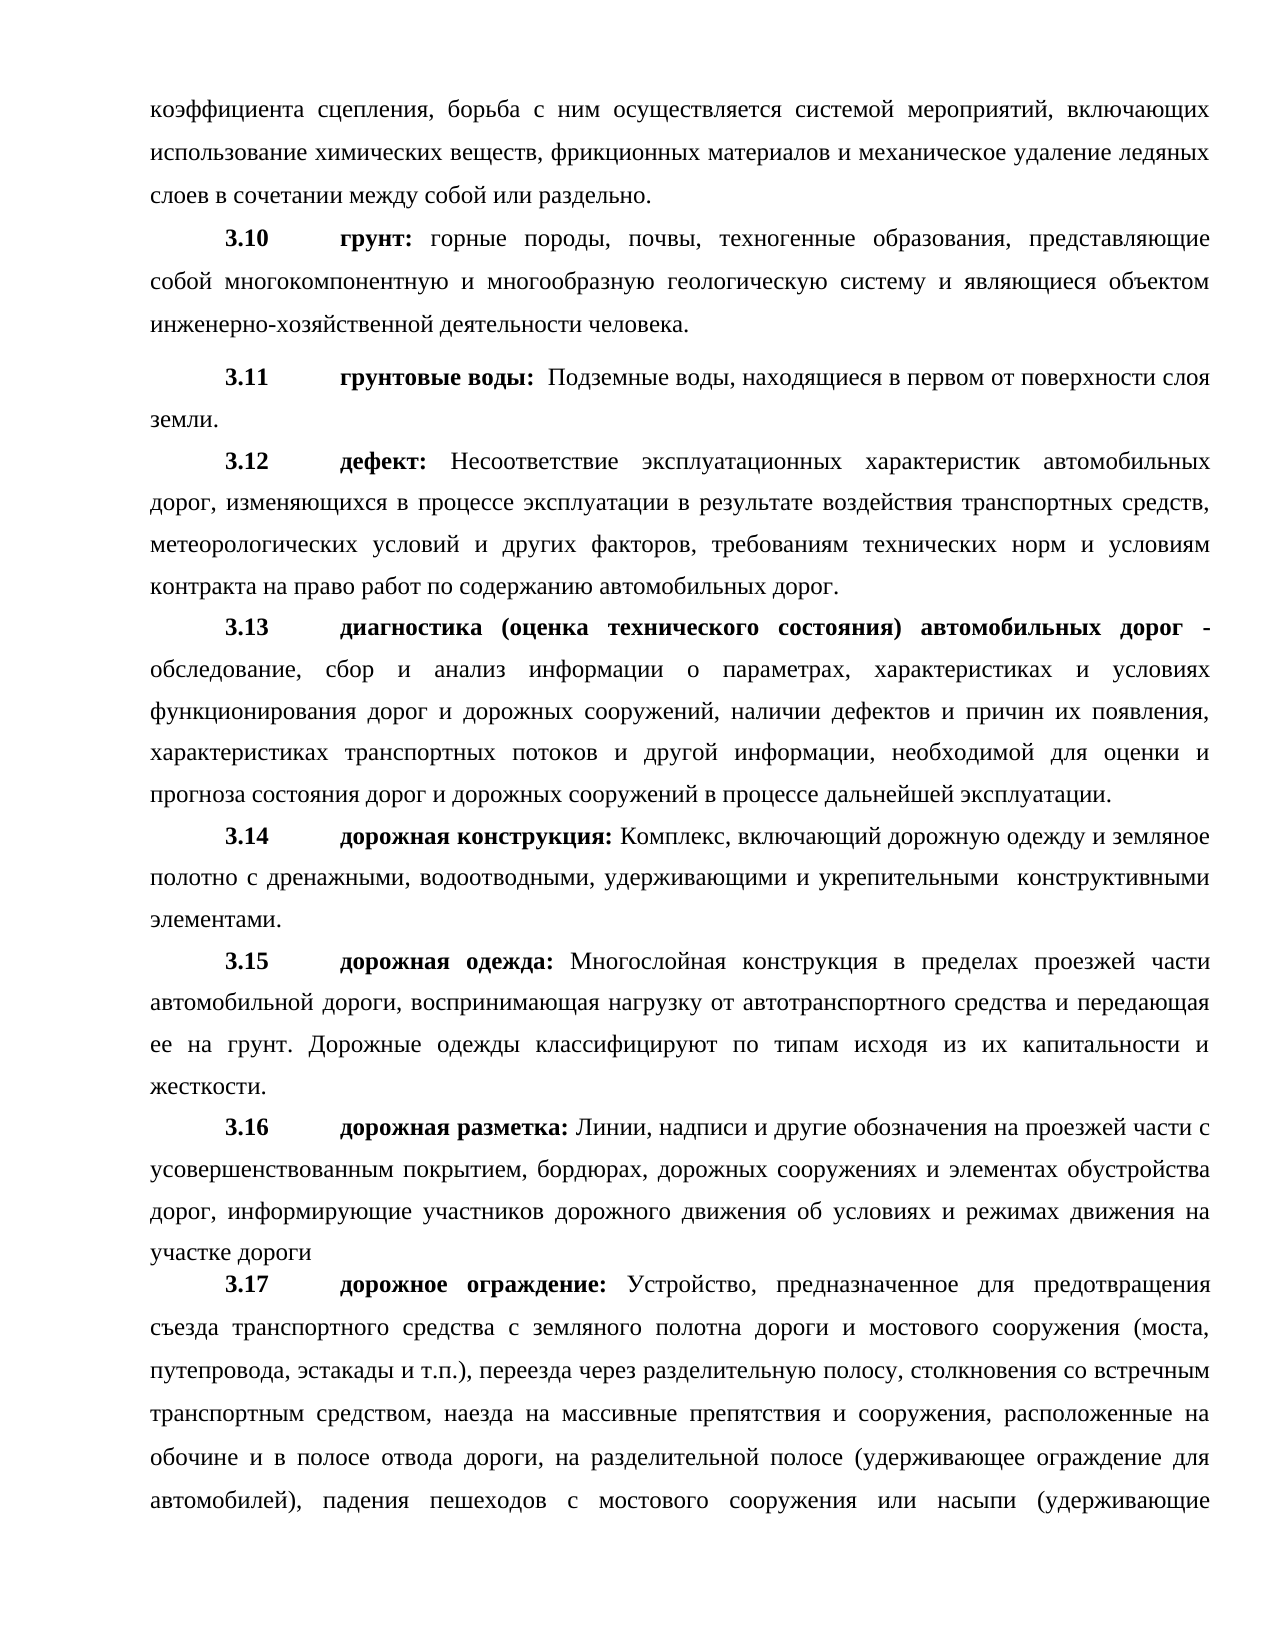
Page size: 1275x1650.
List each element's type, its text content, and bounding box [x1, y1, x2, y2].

list дорожная одежда: Многослойная конструкция в пределах проезжей части автомобильной дороги, воспринимающая нагрузку от автотранспортного средства и передающая ее на грунт. Дорожные одежды классифицируют по типам исходя из их капитальности и жесткости. [150, 936, 1211, 1102]
list диагностика (оценка технического состояния) автомобильных дорог - обследование, сбор и анализ информации о параметрах, характеристиках и условиях функционирования дорог и дорожных сооружений, наличии дефектов и причин их появления, характеристиках транспортных потоков и другой информации, необходимой для оценки и прогноза состояния дорог и дорожных сооружений в процессе дальнейшей эксплуатации. [150, 602, 1211, 811]
list дорожная разметка: Линии, надписи и другие обозначения на проезжей части с усовершенствованным покрытием, бордюрах, дорожных сооружениях и элементах обустройства дорог, информирующие участников дорожного движения об условиях и режимах движения на участке дороги [150, 1102, 1211, 1269]
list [150, 94, 1211, 209]
list грунтовые воды: Подземные воды, находящиеся в первом от поверхности слоя земли. [150, 352, 1211, 436]
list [150, 1269, 1211, 1513]
list грунт: горные породы, почвы, техногенные образования, представляющие собой многокомпонентную и многообразную геологическую систему и являющиеся объектом инженерно-хозяйственной деятельности человека. [150, 223, 1211, 338]
list дорожная конструкция: Комплекс, включающий дорожную одежду и земляное полотно с дренажными, водоотводными, удерживающими и укрепительными конструктивными элементами. [150, 811, 1211, 936]
list дефект: Несоответствие эксплуатационных характеристик автомобильных дорог, изменяющихся в процессе эксплуатации в результате воздействия транспортных средств, метеорологических условий и других факторов, требованиям технических норм и условиям контракта на право работ по содержанию автомобильных дорог. [150, 436, 1211, 602]
